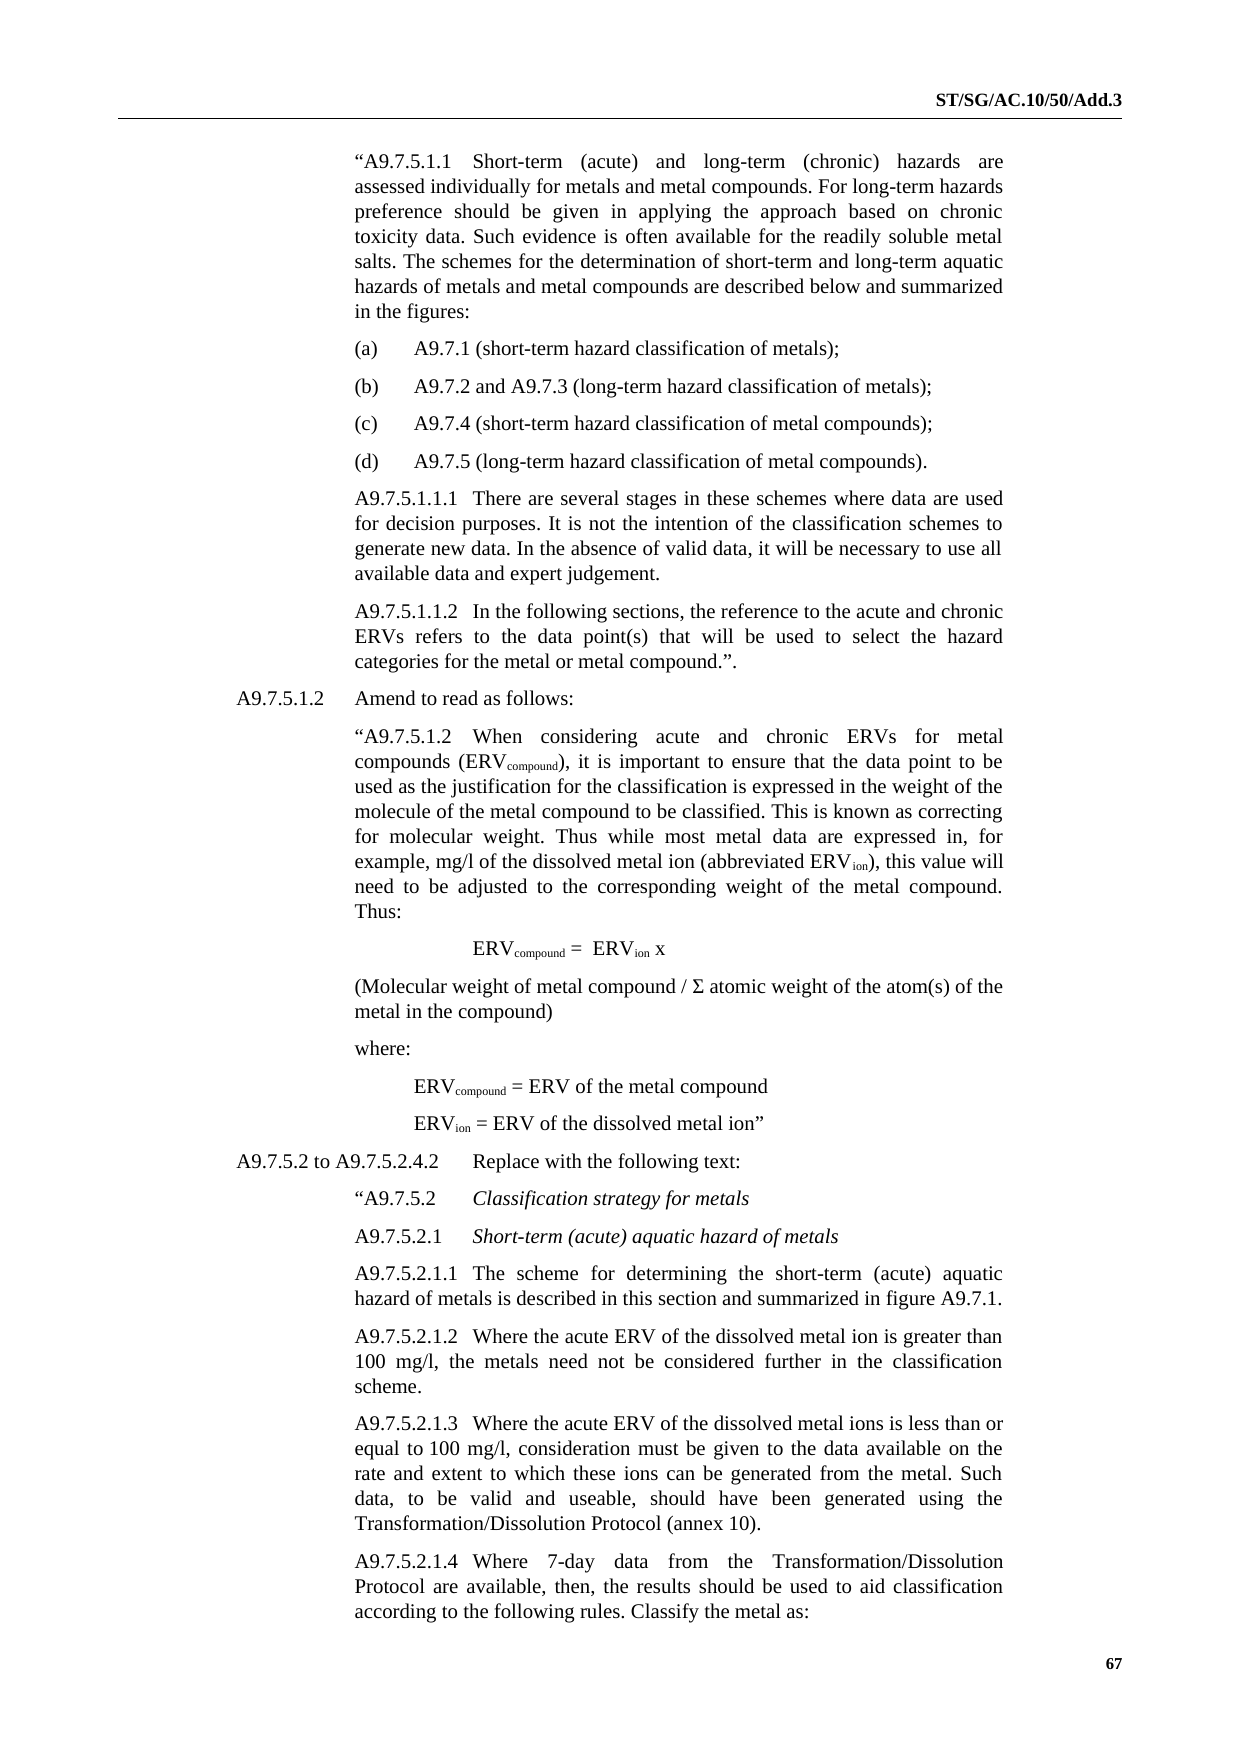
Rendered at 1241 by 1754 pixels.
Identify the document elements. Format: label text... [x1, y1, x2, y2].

text A9.7.5.2.1.3 Where the acute ERV of the dissolved metal ions is less than or equal to 100 mg/l, consideration must be given to the data available on the rate and extent to which these ions can be generated from the metal. Such data, to be valid and useable, should have been generated using the Transformation/Dissolution Protocol (annex 10). [354, 1410, 1004, 1535]
text (a) A9.7.1 (short-term hazard classification of metals); [354, 335, 1004, 360]
text A9.7.5.1.2 Amend to read as follows: [236, 685, 1004, 710]
text (b) A9.7.2 and A9.7.3 (long-term hazard classification of metals); [354, 373, 1004, 398]
text “A9.7.5.2 Classification strategy for metals [354, 1185, 1004, 1210]
text A9.7.5.1.1.2 In the following sections, the reference to the acute and chronic ERVs refers to the data point(s) that will be used to select the hazard categories for the metal or metal compound.”. [354, 598, 1004, 673]
text “A9.7.5.1.1 Short-term (acute) and long-term (chronic) hazards are assessed individually for metals and metal compounds. For long-term hazards preference should be given in applying the approach based on chronic toxicity data. Such evidence is often available for the readily soluble metal salts. The schemes for the determination of short-term and long-term aquatic hazards of metals and metal compounds are described below and summarized in the figures: [354, 148, 1004, 323]
text ERVcompound = ERVion x [413, 935, 1004, 960]
text A9.7.5.2.1.1 The scheme for determining the short-term (acute) aquatic hazard of metals is described in this section and summarized in figure A9.7.1. [354, 1260, 1004, 1310]
text A9.7.5.2.1.2 Where the acute ERV of the dissolved metal ion is greater than 100 mg/l, the metals need not be considered further in the classification scheme. [354, 1323, 1004, 1398]
text A9.7.5.2 to A9.7.5.2.4.2 Replace with the following text: [236, 1148, 1004, 1173]
text where: [354, 1035, 1004, 1060]
text (c) A9.7.4 (short-term hazard classification of metal compounds); [354, 410, 1004, 435]
text A9.7.5.2.1.4 Where 7-day data from the Transformation/Dissolution Protocol are available, then, the results should be used to aid classification according to the following rules. Classify the metal as: [354, 1548, 1004, 1623]
text A9.7.5.1.1.1 There are several stages in these schemes where data are used for decision purposes. It is not the intention of the classification schemes to generate new data. In the absence of valid data, it will be necessary to use all available data and expert judgement. [354, 485, 1004, 585]
text (Molecular weight of metal compound / Σ atomic weight of the atom(s) of the metal in the compound) [354, 973, 1004, 1023]
text ERVcompound = ERV of the metal compound [413, 1073, 1004, 1098]
text “A9.7.5.1.2 When considering acute and chronic ERVs for metal compounds (ERVcompound), it is important to ensure that the data point to be used as the justification for the classification is expressed in the weight of the molecule of the metal compound to be classified. This is known as correcting for molecular weight. Thus while most metal data are expressed in, for example, mg/l of the dissolved metal ion (abbreviated ERVion), this value will need to be adjusted to the corresponding weight of the metal compound. Thus: [354, 723, 1004, 923]
text A9.7.5.2.1 Short-term (acute) aquatic hazard of metals [354, 1223, 1004, 1248]
text (d) A9.7.5 (long-term hazard classification of metal compounds). [354, 448, 1004, 473]
text ERVion = ERV of the dissolved metal ion” [413, 1110, 1004, 1135]
